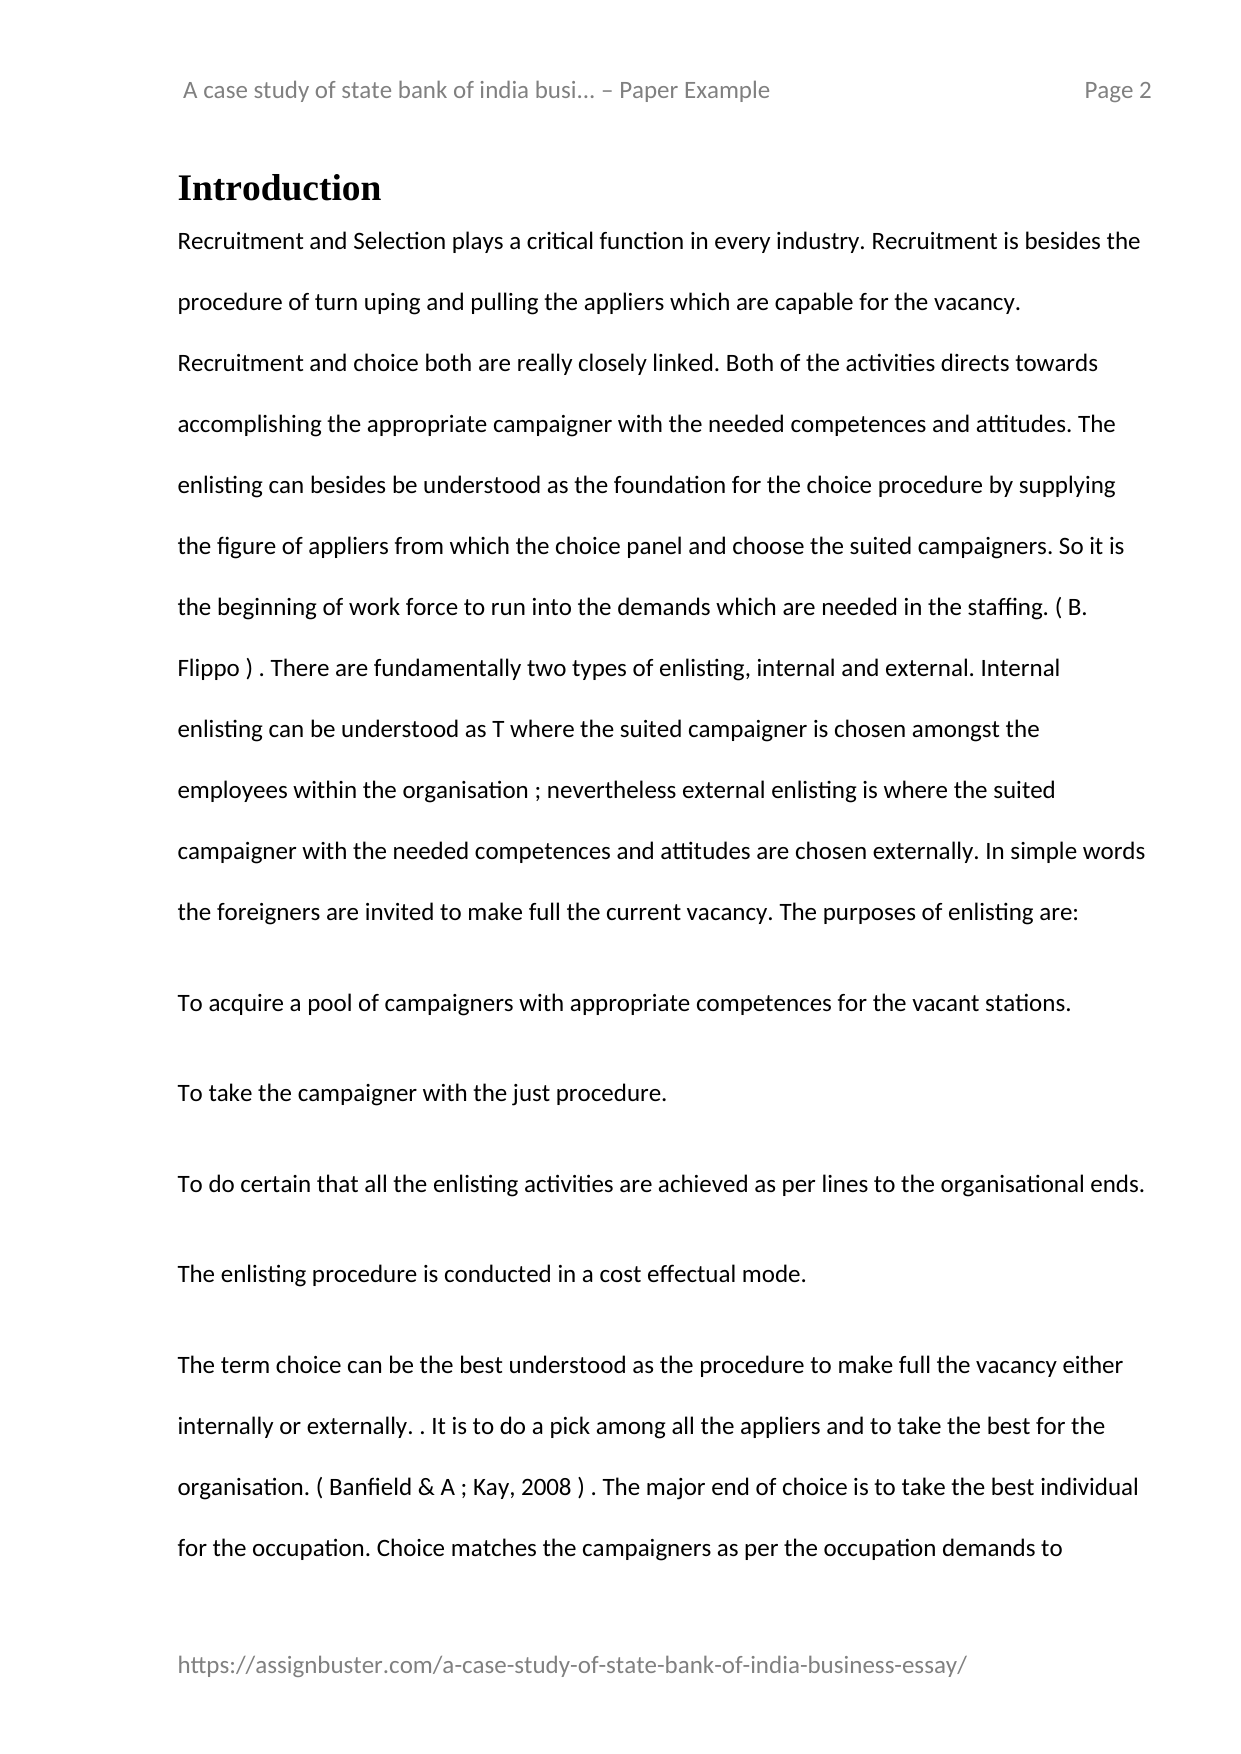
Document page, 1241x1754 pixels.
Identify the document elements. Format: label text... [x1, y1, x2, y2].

text To take the campaigner with the just procedure. [177, 1077, 1152, 1108]
text To do certain that all the enlisting activities are achieved as per lines to the organisational ends. [177, 1168, 1152, 1198]
subtitle Introduction [177, 166, 1152, 209]
text Recruitment and Selection plays a critical function in every industry. Recruitment is besides the procedure of turn uping and pulling the appliers which are capable for the vacancy. Recruitment and choice both are really closely linked. Both of the activities directs towards accomplishing the appropriate campaigner with the needed competences and attitudes. The enlisting can besides be understood as the foundation for the choice procedure by supplying the figure of appliers from which the choice panel and choose the suited campaigners. So it is the beginning of work force to run into the demands which are needed in the staffing. ( B. Flippo ) . There are fundamentally two types of enlisting, internal and external. Internal enlisting can be understood as T where the suited campaigner is chosen amongst the employees within the organisation ; nevertheless external enlisting is where the suited campaigner with the needed competences and attitudes are chosen externally. In simple words the foreigners are invited to make full the current vacancy. The purposes of enlisting are: [177, 225, 1152, 927]
text The enlisting procedure is conducted in a cost effectual mode. [177, 1258, 1152, 1289]
text To acquire a pool of campaigners with appropriate competences for the vacant stations. [177, 987, 1152, 1017]
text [177, 1349, 1152, 1563]
